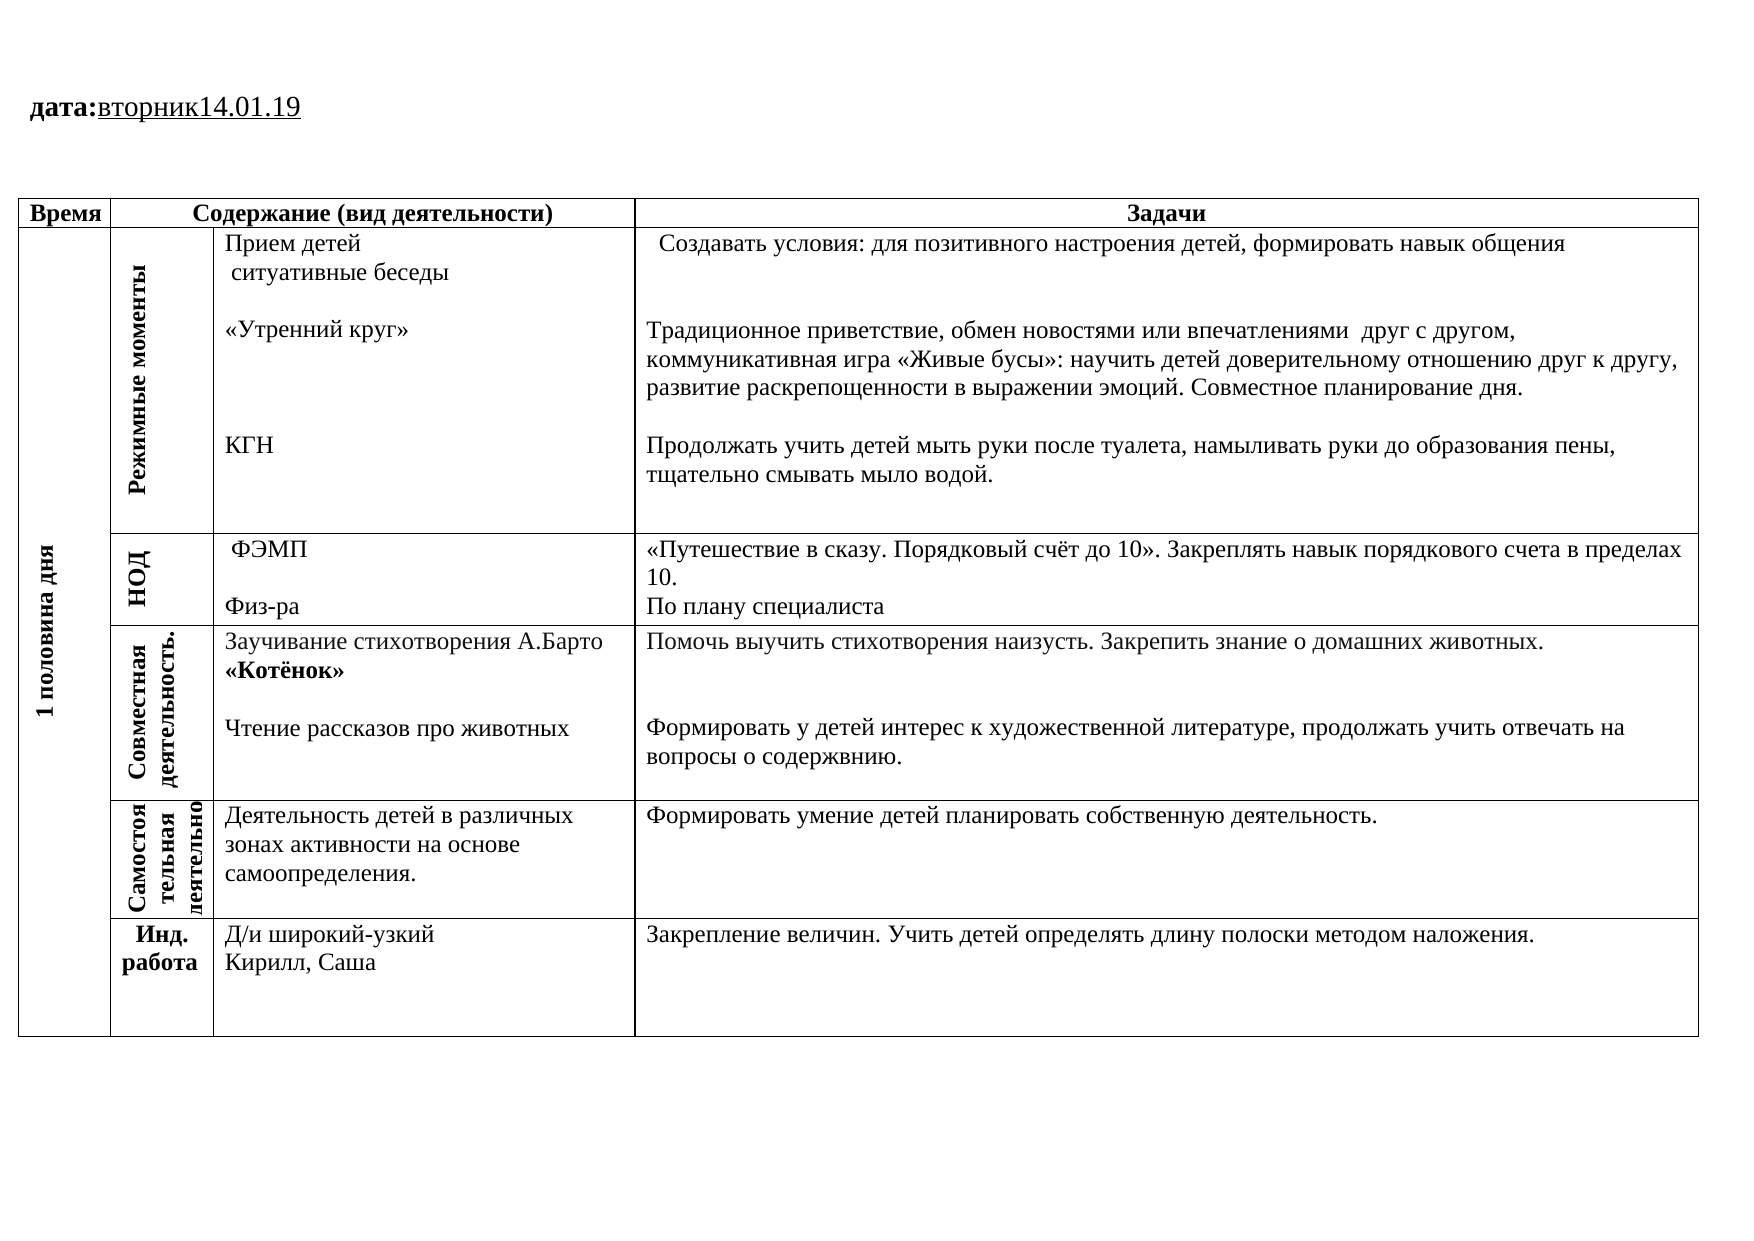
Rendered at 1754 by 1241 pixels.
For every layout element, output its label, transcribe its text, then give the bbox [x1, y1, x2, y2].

table_cell «Путешествие в сказу. Порядковый счёт до 10». Закреплять навык порядкового счета в пределах 10. По плану специалиста [636, 534, 1698, 625]
table_cell Формировать умение детей планировать собственную деятельность. [636, 801, 1698, 918]
table_cell Совместная деятельность. [111, 626, 213, 799]
table_cell Деятельность детей в различных зонах активности на основе самоопределения. [214, 801, 634, 918]
table_cell Заучивание стихотворения А.Барто «Котёнок» Чтение рассказов про животных [214, 626, 634, 799]
table_cell Инд. работа [111, 919, 213, 1036]
table_cell Помочь выучить стихотворения наизусть. Закрепить знание о домашних животных. Формировать у детей интерес к художественной литературе, продолжать учить отвечать на вопросы о содержвнию. [636, 626, 1698, 799]
table_header Задачи [636, 199, 1698, 227]
table_header Содержание (вид деятельности) [111, 199, 634, 227]
table_cell Закрепление величин. Учить детей определять длину полоски методом наложения. [636, 919, 1698, 1036]
table_cell Прием детей ситуативные беседы «Утренний круг» КГН [214, 228, 634, 533]
table_cell Д/и широкий-узкий Кирилл, Саша [214, 919, 634, 1036]
table_cell Самостоятельная деятельность [111, 801, 213, 918]
table_cell 1 половина дня [19, 228, 110, 1036]
table_cell НОД [111, 534, 213, 625]
table_cell ФЭМП Физ-ра [214, 534, 634, 625]
text дата:вторник14.01.19 [29, 89, 1754, 122]
table_cell Создавать условия: для позитивного настроения детей, формировать навык общения Традиционное приветствие, обмен новостями или впечатлениями друг с другом, коммуникативная игра «Живые бусы»: научить детей доверительному отношению друг к другу, развитие раскрепощенности в выражении эмоций. Совместное планирование дня. Продолжать учить детей мыть руки после туалета, намыливать руки до образования пены, тщательно смывать мыло водой. [636, 228, 1698, 533]
table_header Время [19, 199, 110, 227]
table_cell Режимные моменты [111, 228, 213, 533]
